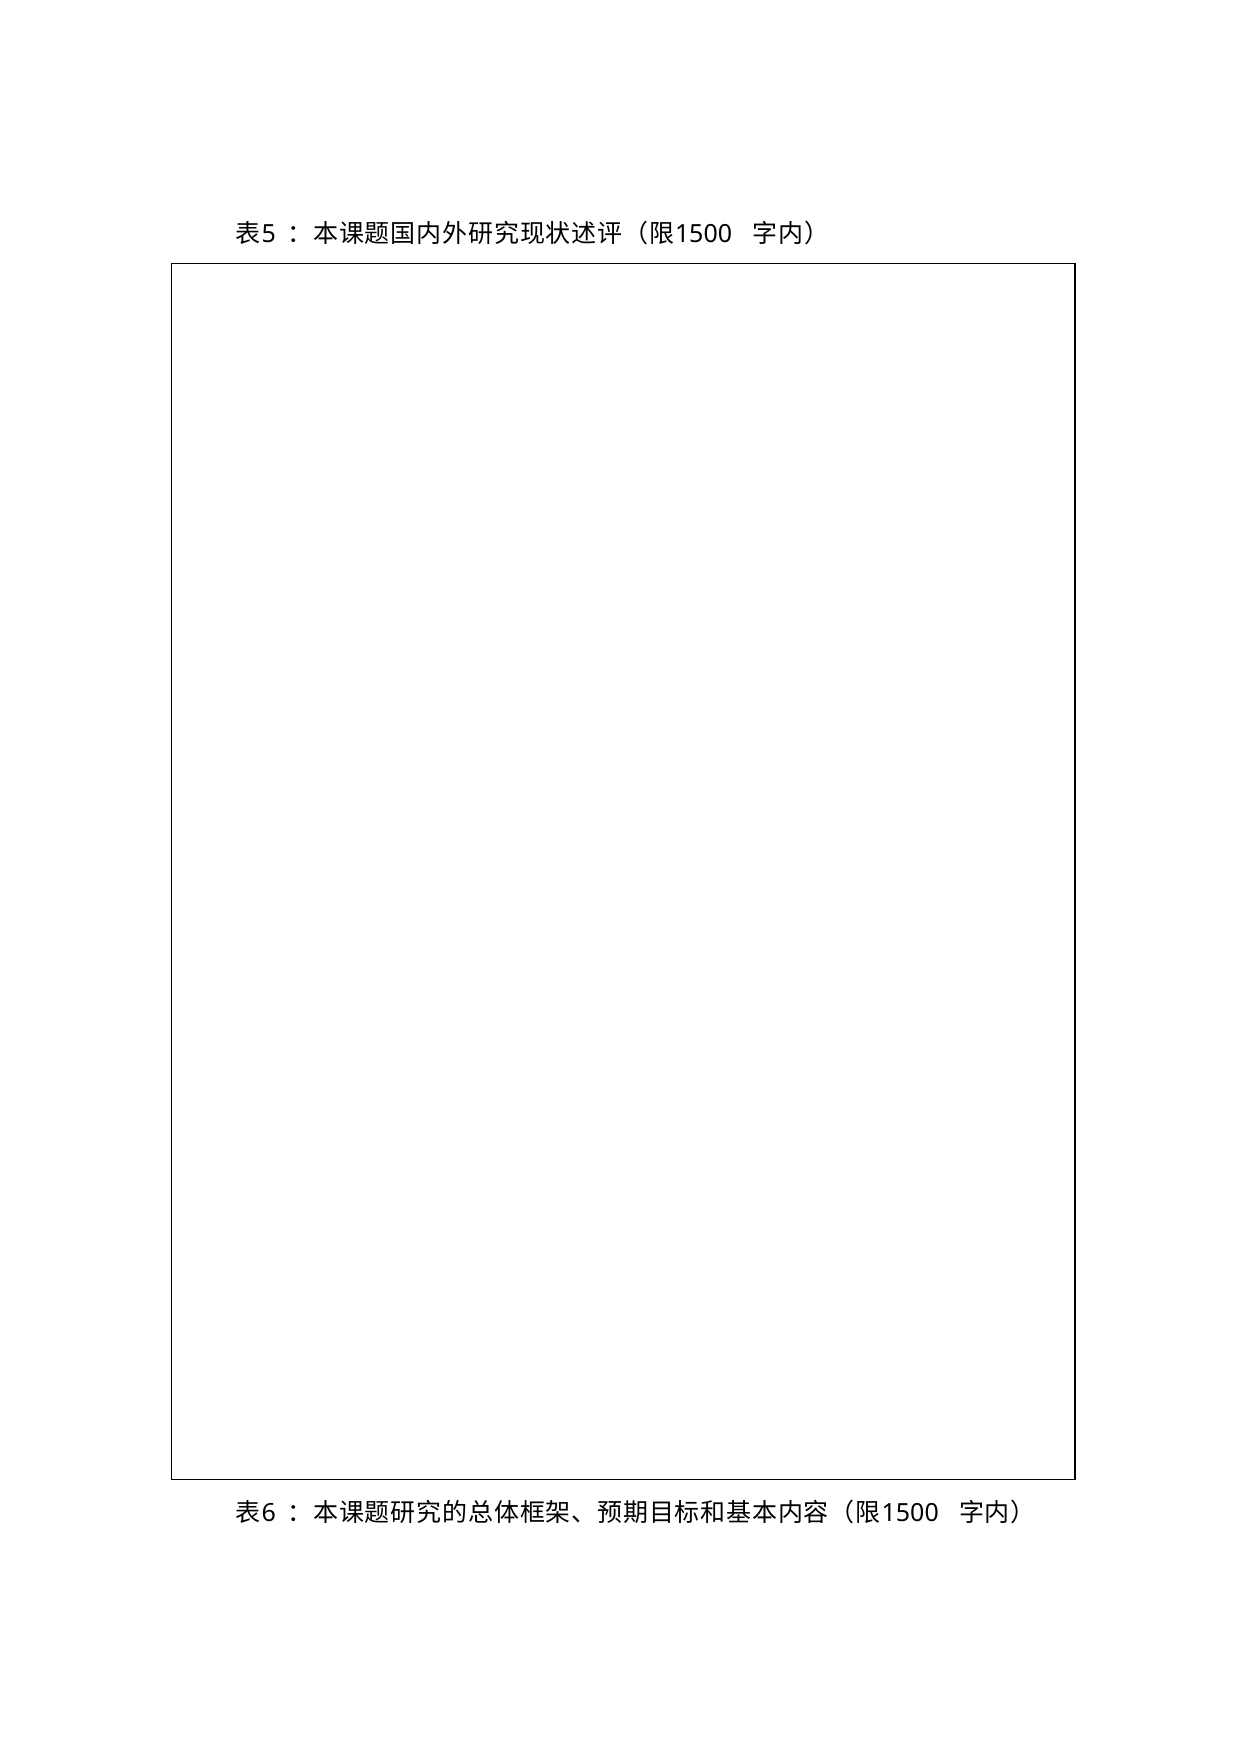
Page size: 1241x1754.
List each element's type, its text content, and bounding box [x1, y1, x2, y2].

text 表5：本课题国内外研究现状述评（限1500字内） [184, 201, 1062, 262]
table_header [172, 264, 1074, 1479]
text 表6：本课题研究的总体框架、预期目标和基本内容（限1500字内） [184, 1480, 1062, 1541]
